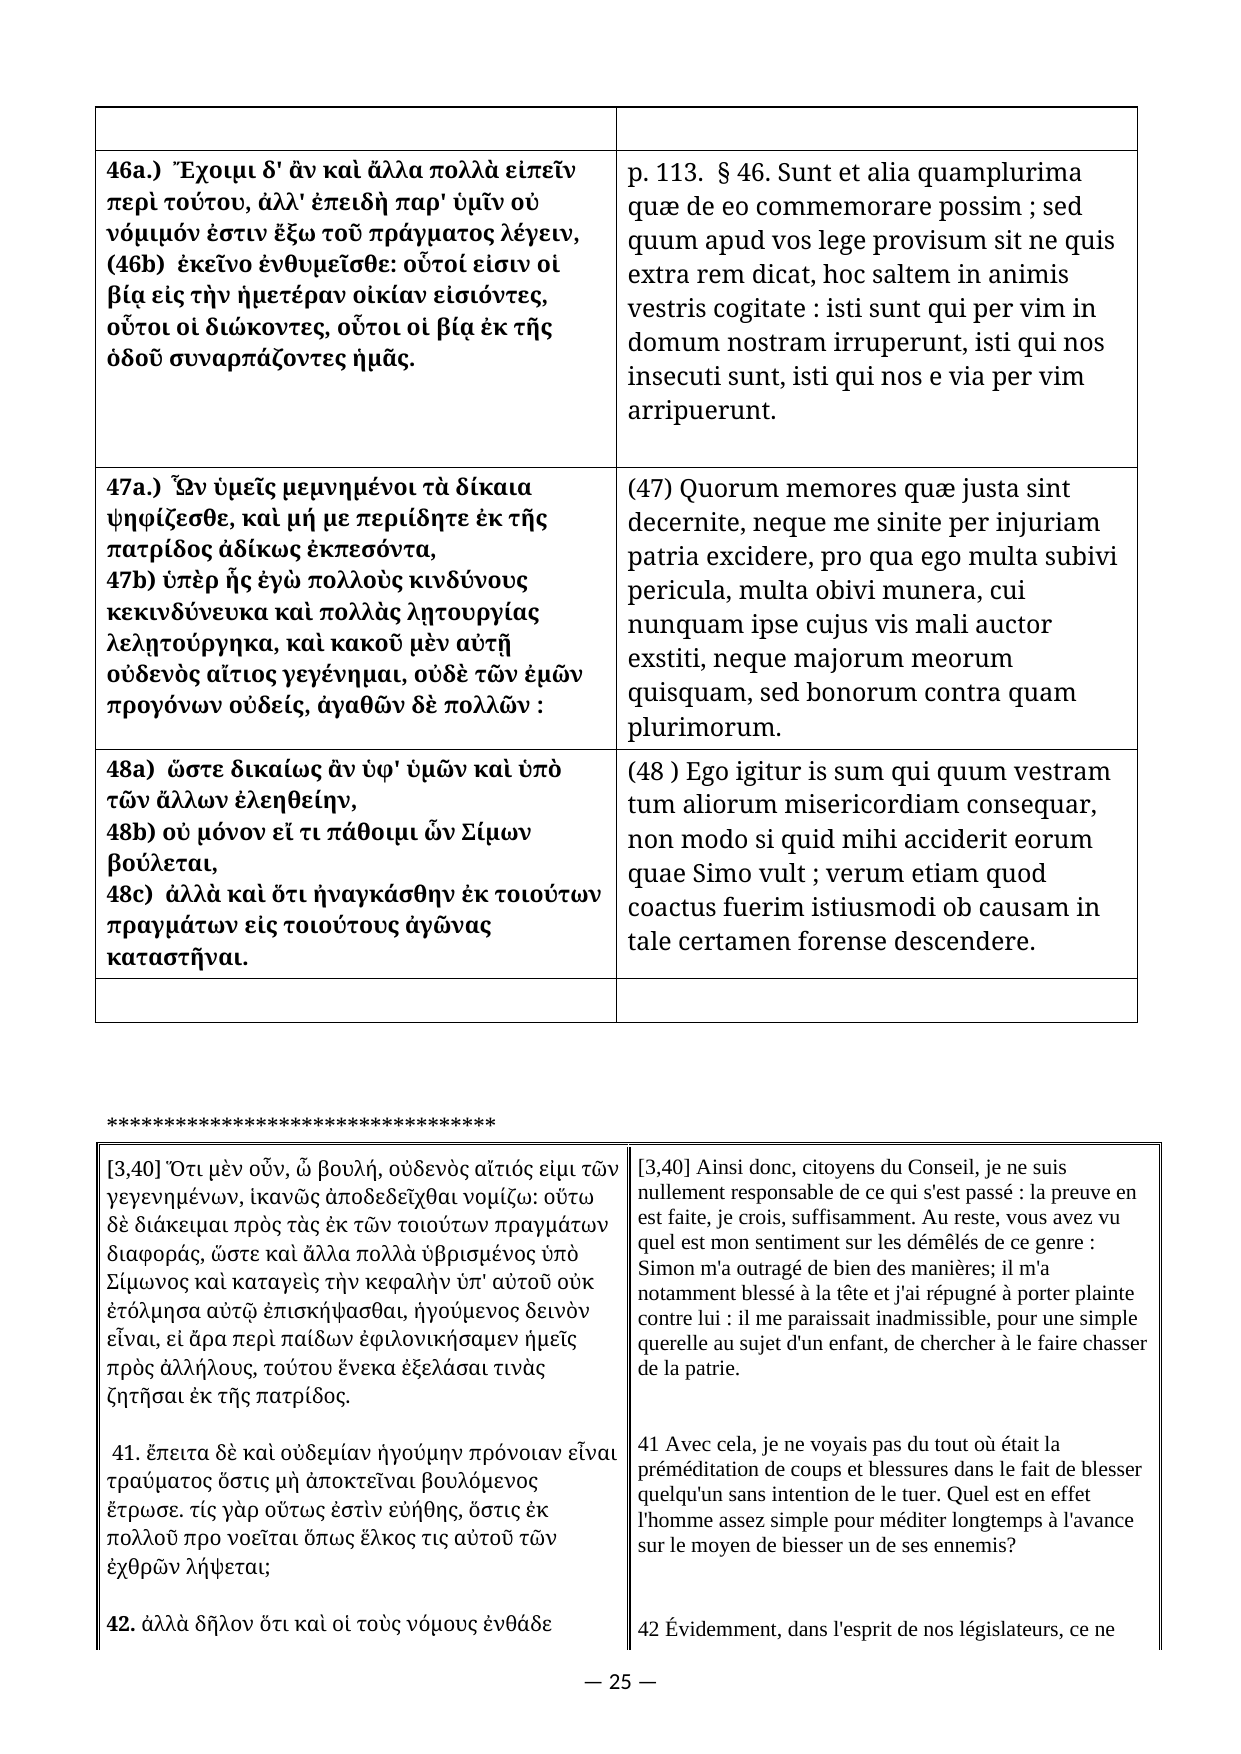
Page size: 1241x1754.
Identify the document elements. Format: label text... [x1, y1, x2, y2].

text ********************************** [106, 1111, 1134, 1142]
table_cell p. 113. § 46. Sunt et alia quamplurima quæ de eo commemorare possim ; sed quum apud vos lege provisum sit ne quis extra rem dicat, hoc saltem in animis vestris cogitate : isti sunt qui per vim in domum nostram irruperunt, isti qui nos insecuti sunt, isti qui nos e via per vim arripuerunt. [617, 151, 1137, 467]
table_cell 46a.) Ἔχοιμι δ' ἂν καὶ ἄλλα πολλὰ εἰπεῖν περὶ τούτου, ἀλλ' ἐπειδὴ παρ' ὑμῖν οὐ νόμιμόν ἐστιν ἔξω τοῦ πράγματος λέγειν, (46b) ἐκεῖνο ἐνθυμεῖσθε: οὗτοί εἰσιν οἱ βίᾳ εἰς τὴν ἡμετέραν οἰκίαν εἰσιόντες, οὗτοι οἱ διώκοντες, οὗτοι οἱ βίᾳ ἐκ τῆς ὁδοῦ συναρπάζοντες ἡμᾶς. [96, 151, 616, 467]
table_cell 48a) ὥστε δικαίως ἂν ὑφ' ὑμῶν καὶ ὑπὸ τῶν ἄλλων ἐλεηθείην, 48b) οὐ μόνον εἴ τι πάθοιμι ὧν Σίμων βούλεται, 48c) ἀλλὰ καὶ ὅτι ἠναγκάσθην ἐκ τοιούτων πραγμάτων εἰς τοιούτους ἀγῶνας καταστῆναι. [96, 750, 616, 978]
table_cell [96, 108, 616, 150]
table_cell (47) Quorum memores quæ justa sint decernite, neque me sinite per injuriam patria excidere, pro qua ego multa subivi pericula, multa obivi munera, cui nunquam ipse cujus vis mali auctor exstiti, neque majorum meorum quisquam, sed bonorum contra quam plurimorum. [617, 468, 1137, 749]
table_cell [96, 979, 616, 1022]
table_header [98, 1143, 629, 1650]
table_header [629, 1145, 1159, 1650]
table_cell (48 ) Ego igitur is sum qui quum vestram tum aliorum misericordiam consequar, non modo si quid mihi acciderit eorum quae Simo vult ; verum etiam quod coactus fuerim istiusmodi ob causam in tale certamen forense descendere. [617, 750, 1137, 978]
table_cell 47a.) Ὧν ὑμεῖς μεμνημένοι τὰ δίκαια ψηφίζεσθε, καὶ μή με περιίδητε ἐκ τῆς πατρίδος ἀδίκως ἐκπεσόντα, 47b) ὑπὲρ ἧς ἐγὼ πολλοὺς κινδύνους κεκινδύνευκα καὶ πολλὰς λῃτουργίας λελῃτούργηκα, καὶ κακοῦ μὲν αὐτῇ οὐδενὸς αἴτιος γεγένημαι, οὐδὲ τῶν ἐμῶν προγόνων οὐδείς, ἀγαθῶν δὲ πολλῶν : [96, 468, 616, 749]
table_cell [617, 979, 1137, 1022]
table_cell [617, 108, 1137, 150]
